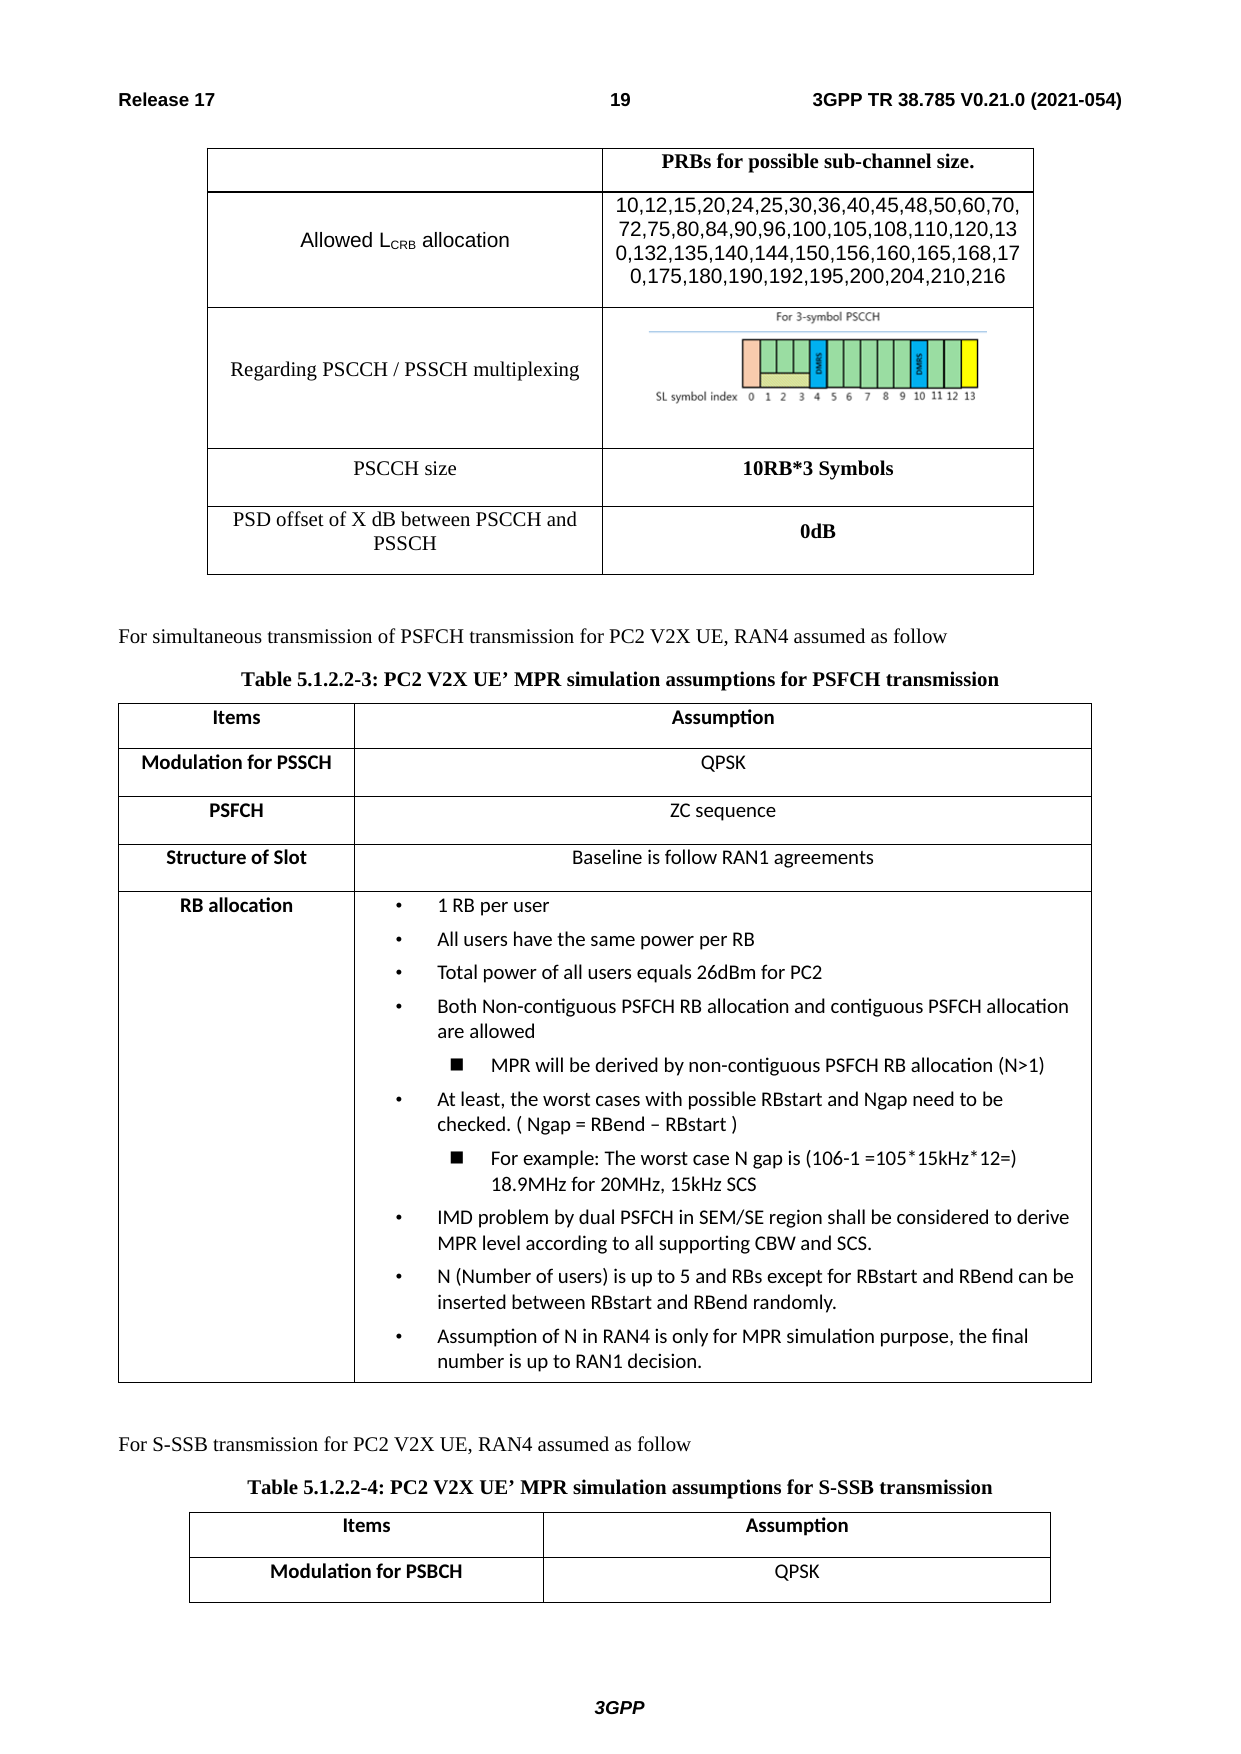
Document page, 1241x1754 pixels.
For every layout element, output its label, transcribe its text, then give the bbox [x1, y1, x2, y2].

picture [648, 308, 987, 429]
table_cell Structure of Slot [119, 845, 354, 891]
table_header Assumption [544, 1513, 1050, 1557]
table_header Assumption [355, 704, 1091, 748]
table_cell [603, 308, 1033, 448]
table_cell RB allocation [119, 892, 354, 1382]
table_cell 1 RB per user All users have the same power per RB Total power of all users equals 26dBm for PC2 Both Non-contiguous PSFCH RB allocation and contiguous PSFCH allocation are allowed MPR will be derived by non-contiguous PSFCH RB allocation (N>1) At least, the worst cases with possible RBstart and Ngap need to be checked. ( Ngap = RBend – RBstart ) For example: The worst case N gap is (106-1 =105*15kHz*12=) 18.9MHz for 20MHz, 15kHz SCS IMD problem by dual PSFCH in SEM/SE region shall be considered to derive MPR level according to all supporting CBW and SCS. N (Number of users) is up to 5 and RBs except for RBstart and RBend can be inserted between RBstart and RBend randomly. Assumption of N in RAN4 is only for MPR simulation purpose, the final number is up to RAN1 decision. [355, 892, 1091, 1382]
table_header Items [190, 1513, 543, 1557]
table_cell PSD offset of X dB between PSCCH and PSSCH [208, 507, 602, 573]
table_cell Baseline is follow RAN1 agreements [355, 845, 1091, 891]
table_cell Regarding PSCCH / PSSCH multiplexing [208, 308, 602, 448]
table_cell Allowed LCRB allocation [208, 193, 602, 307]
table_cell 10RB*3 Symbols [603, 449, 1033, 506]
table_cell PSCCH size [208, 449, 602, 506]
table_header Items [119, 704, 354, 748]
table_cell QPSK [544, 1558, 1050, 1602]
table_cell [208, 149, 602, 191]
text For simultaneous transmission of PSFCH transmission for PC2 V2X UE, RAN4 assumed as follow [118, 624, 1122, 648]
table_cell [603, 149, 1033, 191]
table_cell 0dB [603, 507, 1033, 573]
table_cell ZC sequence [355, 797, 1091, 843]
table_cell Modulation for PSSCH [119, 749, 354, 796]
table_cell 10,12,15,20,24,25,30,36,40,45,48,50,60,70,72,75,80,84,90,96,100,105,108,110,120,130,132,135,140,144,150,156,160,165,168,170,175,180,190,192,195,200,204,210,216 [603, 193, 1033, 307]
text For S-SSB transmission for PC2 V2X UE, RAN4 assumed as follow [118, 1432, 1122, 1456]
table_cell PSFCH [119, 797, 354, 843]
text Table 5.1.2.2-3: PC2 V2X UE’ MPR simulation assumptions for PSFCH transmission [118, 666, 1122, 691]
table_cell QPSK [355, 749, 1091, 796]
text Table 5.1.2.2-4: PC2 V2X UE’ MPR simulation assumptions for S-SSB transmission [118, 1475, 1122, 1499]
table_cell Modulation for PSBCH [190, 1558, 543, 1602]
